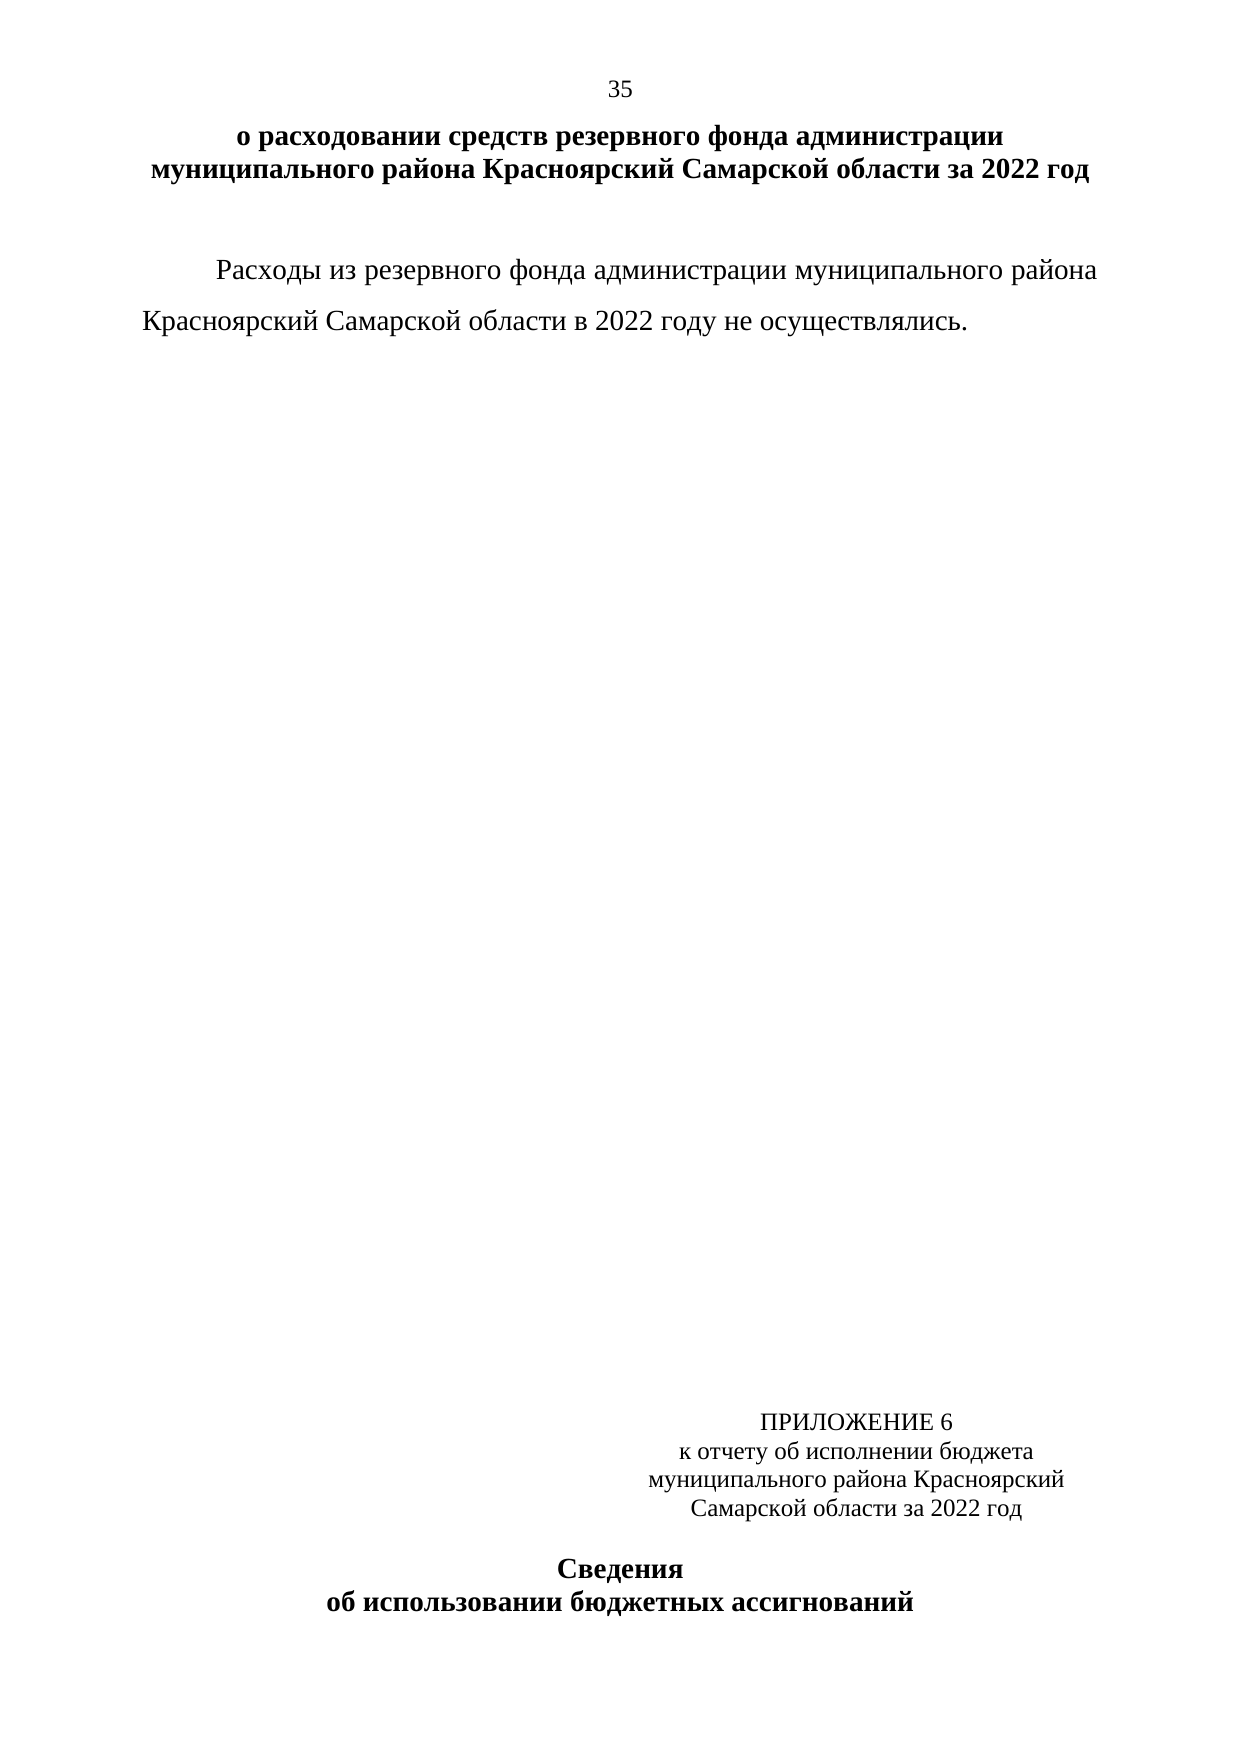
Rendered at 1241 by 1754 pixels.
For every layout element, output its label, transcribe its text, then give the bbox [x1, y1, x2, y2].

text о расходовании средств резервного фонда администрации муниципального района Красноярский Самарской области за 2022 год [142, 118, 1098, 185]
text об использовании бюджетных ассигнований [142, 1584, 1098, 1618]
text Расходы из резервного фонда администрации муниципального района Красноярский Самарской области в 2022 году не осуществлялись. [142, 252, 1098, 336]
text муниципального района Красноярский [614, 1464, 1098, 1493]
text к отчету об исполнении бюджета [614, 1436, 1098, 1464]
text Сведения [142, 1551, 1098, 1584]
text Самарской области за 2022 год [614, 1493, 1098, 1522]
text ПРИЛОЖЕНИЕ 6 [614, 1407, 1098, 1436]
